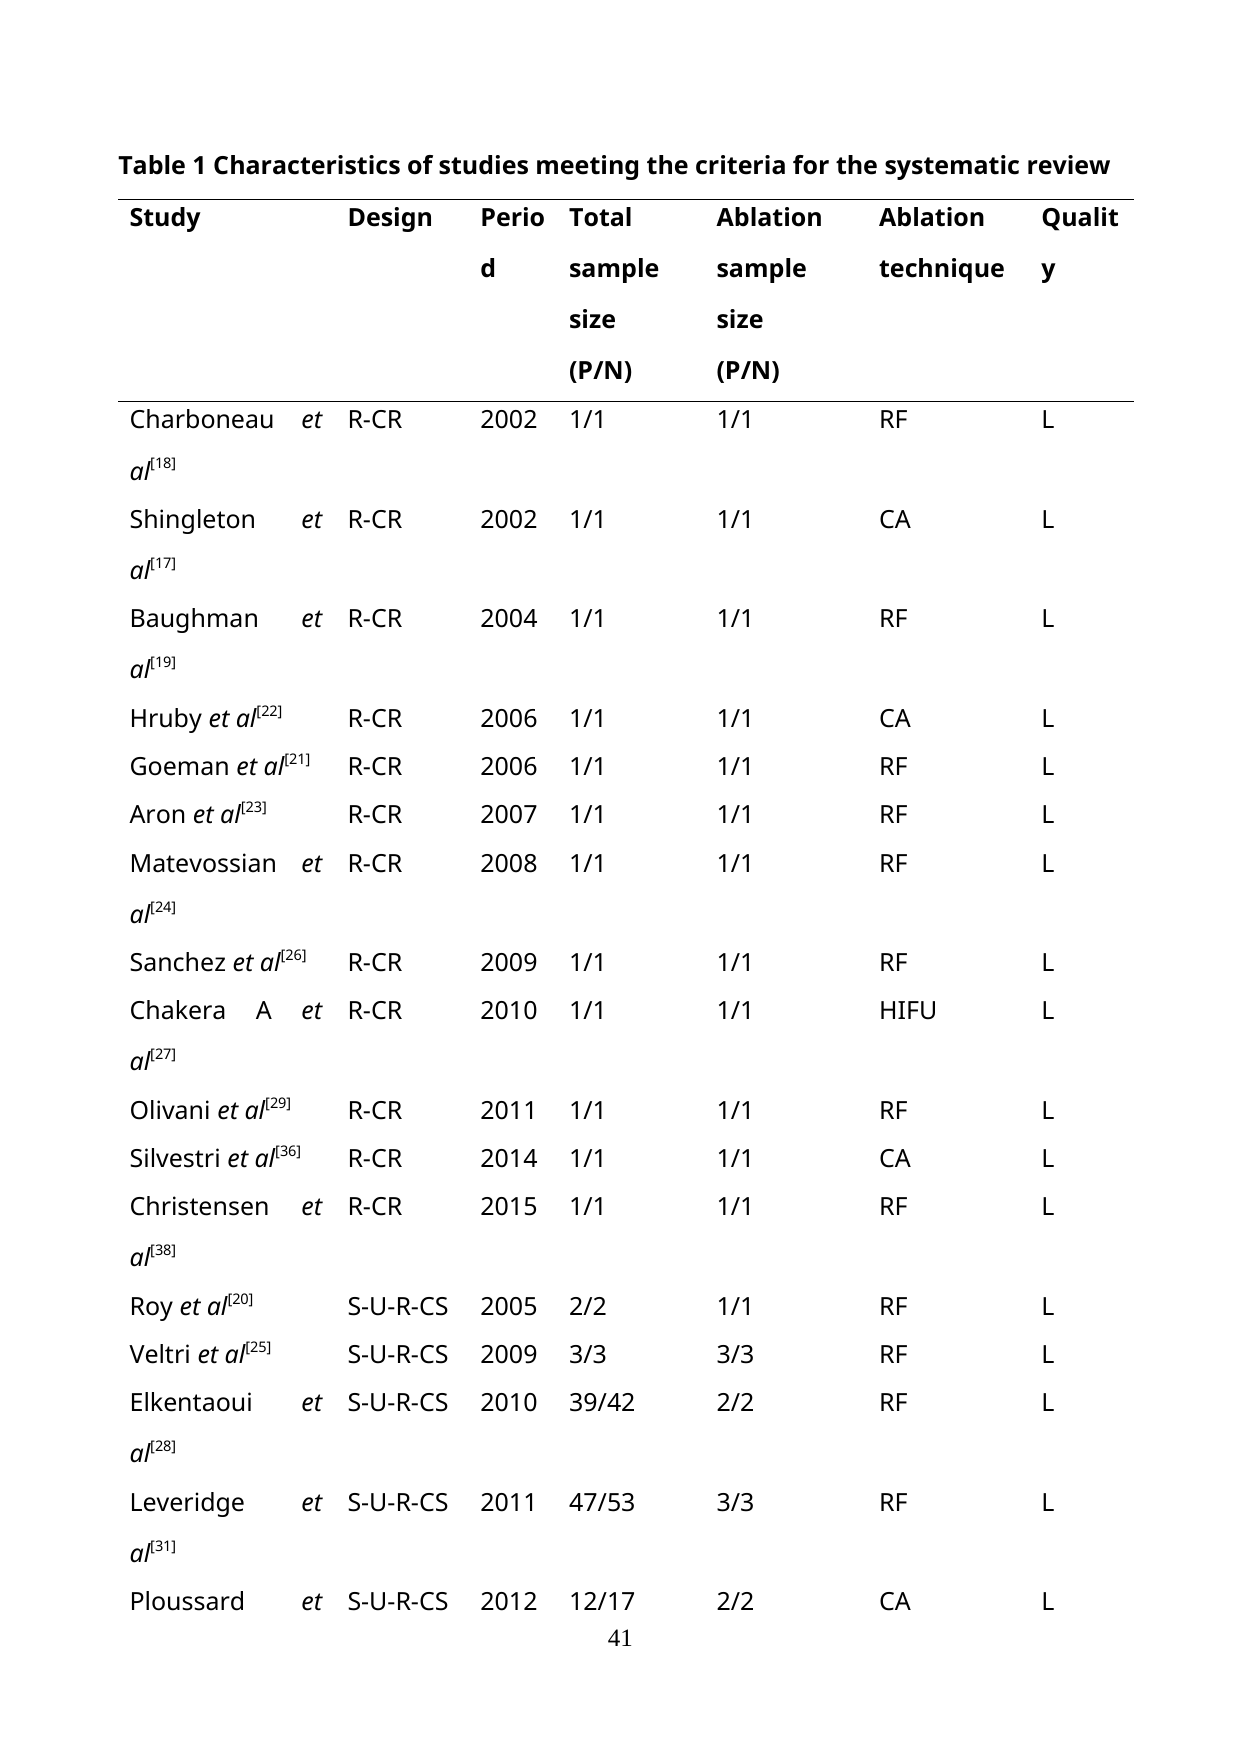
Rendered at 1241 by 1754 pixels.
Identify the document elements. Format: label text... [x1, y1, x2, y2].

table_cell RF [868, 601, 1030, 700]
table_cell 2002 [469, 502, 558, 601]
table_cell 2011 [469, 1485, 558, 1584]
table_cell R-CR [336, 797, 469, 845]
table_header Quality [1030, 200, 1133, 401]
table_cell RF [868, 1385, 1030, 1484]
table_cell 2006 [469, 749, 558, 797]
table_cell Matevossian et al[24] [118, 845, 336, 945]
table_cell 2014 [469, 1141, 558, 1189]
table_cell 2002 [469, 402, 558, 502]
table_cell RF [868, 402, 1030, 502]
table_cell Aron et al[23] [118, 797, 336, 845]
table_cell RF [868, 749, 1030, 797]
table_cell 1/1 [705, 700, 868, 749]
table_cell 1/1 [558, 1093, 705, 1141]
table_cell R-CR [336, 1189, 469, 1288]
table_cell L [1030, 601, 1133, 700]
table_cell 1/1 [558, 601, 705, 700]
table_cell Roy et al[20] [118, 1289, 336, 1337]
table_cell 1/1 [558, 993, 705, 1092]
table_cell 2008 [469, 845, 558, 945]
table_cell S-U-R-CS [336, 1385, 469, 1484]
table_cell 47/53 [558, 1485, 705, 1584]
table_cell CA [868, 700, 1030, 749]
table_cell 1/1 [558, 797, 705, 845]
table_cell L [1030, 1584, 1133, 1618]
table_header Ablation technique [868, 200, 1030, 401]
table_cell 2/2 [705, 1385, 868, 1484]
table_header Ablation sample size (P/N) [705, 200, 868, 401]
table_cell Elkentaoui et al[28] [118, 1385, 336, 1484]
table_cell L [1030, 1093, 1133, 1141]
table_cell S-U-R-CS [336, 1337, 469, 1385]
table_cell CA [868, 1141, 1030, 1189]
table_cell 2010 [469, 1385, 558, 1484]
table_cell R-CR [336, 749, 469, 797]
table_cell 2015 [469, 1189, 558, 1288]
table_cell L [1030, 502, 1133, 601]
text Table 1 Characteristics of studies meeting the criteria for the systematic review [118, 148, 1122, 182]
table_cell R-CR [336, 502, 469, 601]
table_cell Ploussard et al[32] [118, 1584, 336, 1618]
table_cell CA [868, 502, 1030, 601]
table_cell R-CR [336, 993, 469, 1092]
table_cell RF [868, 945, 1030, 993]
table_cell RF [868, 797, 1030, 845]
table_cell Leveridge et al[31] [118, 1485, 336, 1584]
table_cell 3/3 [558, 1337, 705, 1385]
table_cell L [1030, 1337, 1133, 1385]
table_cell 1/1 [705, 1189, 868, 1288]
table_cell 2/2 [705, 1584, 868, 1618]
table_cell 1/1 [705, 749, 868, 797]
table_cell L [1030, 700, 1133, 749]
table_cell 1/1 [705, 993, 868, 1092]
table_cell Sanchez et al[26] [118, 945, 336, 993]
table_header Study [118, 200, 336, 401]
table_cell 2005 [469, 1289, 558, 1337]
table_cell 1/1 [705, 797, 868, 845]
table_cell L [1030, 402, 1133, 502]
table_cell Chakera A et al[27] [118, 993, 336, 1092]
table_cell L [1030, 945, 1133, 993]
table_cell 1/1 [705, 845, 868, 945]
table_cell Olivani et al[29] [118, 1093, 336, 1141]
table_cell 1/1 [558, 1141, 705, 1189]
table_cell 1/1 [558, 945, 705, 993]
table_cell 2011 [469, 1093, 558, 1141]
table_cell L [1030, 797, 1133, 845]
table_cell R-CR [336, 700, 469, 749]
table_cell S-U-R-CS [336, 1485, 469, 1584]
table_cell 3/3 [705, 1337, 868, 1385]
table_cell 1/1 [558, 845, 705, 945]
table_cell Veltri et al[25] [118, 1337, 336, 1385]
table_cell L [1030, 1485, 1133, 1584]
table_cell 2007 [469, 797, 558, 845]
table_cell L [1030, 1189, 1133, 1288]
table_cell S-U-R-CS [336, 1289, 469, 1337]
table_cell 1/1 [705, 1093, 868, 1141]
table_cell 12/17 [558, 1584, 705, 1618]
table_cell L [1030, 1141, 1133, 1189]
table_cell R-CR [336, 1093, 469, 1141]
table_cell 1/1 [705, 1289, 868, 1337]
table_cell Shingleton et al[17] [118, 502, 336, 601]
table_cell 39/42 [558, 1385, 705, 1484]
table_cell L [1030, 993, 1133, 1092]
table_cell Charboneau et al[18] [118, 402, 336, 502]
table_cell R-CR [336, 1141, 469, 1189]
table_cell Goeman et al[21] [118, 749, 336, 797]
table_header Period [469, 200, 558, 401]
table_cell 2009 [469, 945, 558, 993]
table_cell 1/1 [705, 1141, 868, 1189]
table_cell 2004 [469, 601, 558, 700]
table_cell 1/1 [705, 945, 868, 993]
table_cell Hruby et al[22] [118, 700, 336, 749]
table_header Design [336, 200, 469, 401]
table_cell RF [868, 1093, 1030, 1141]
table_cell 1/1 [558, 502, 705, 601]
table_cell 1/1 [705, 402, 868, 502]
table_cell R-CR [336, 845, 469, 945]
table_cell 1/1 [558, 1189, 705, 1288]
table_cell 1/1 [558, 402, 705, 502]
table_cell 1/1 [705, 502, 868, 601]
table_cell RF [868, 1337, 1030, 1385]
table_cell 1/1 [705, 601, 868, 700]
table_cell RF [868, 1189, 1030, 1288]
table_cell L [1030, 845, 1133, 945]
table_header Total sample size (P/N) [558, 200, 705, 401]
table_cell 2009 [469, 1337, 558, 1385]
table_cell L [1030, 1289, 1133, 1337]
table_cell S-U-R-CS [336, 1584, 469, 1618]
table_cell L [1030, 1385, 1133, 1484]
table_cell Baughman et al[19] [118, 601, 336, 700]
table_cell Christensen et al[38] [118, 1189, 336, 1288]
table_cell 2/2 [558, 1289, 705, 1337]
table_cell CA [868, 1584, 1030, 1618]
table_cell R-CR [336, 945, 469, 993]
table_cell R-CR [336, 402, 469, 502]
table_cell 1/1 [558, 749, 705, 797]
table_cell R-CR [336, 601, 469, 700]
table_cell 3/3 [705, 1485, 868, 1584]
table_cell RF [868, 1485, 1030, 1584]
table_cell RF [868, 845, 1030, 945]
table_cell HIFU [868, 993, 1030, 1092]
table_cell Silvestri et al[36] [118, 1141, 336, 1189]
table_cell 1/1 [558, 700, 705, 749]
table_cell L [1030, 749, 1133, 797]
table_cell 2012 [469, 1584, 558, 1618]
table_cell 2006 [469, 700, 558, 749]
table_cell RF [868, 1289, 1030, 1337]
table_cell 2010 [469, 993, 558, 1092]
